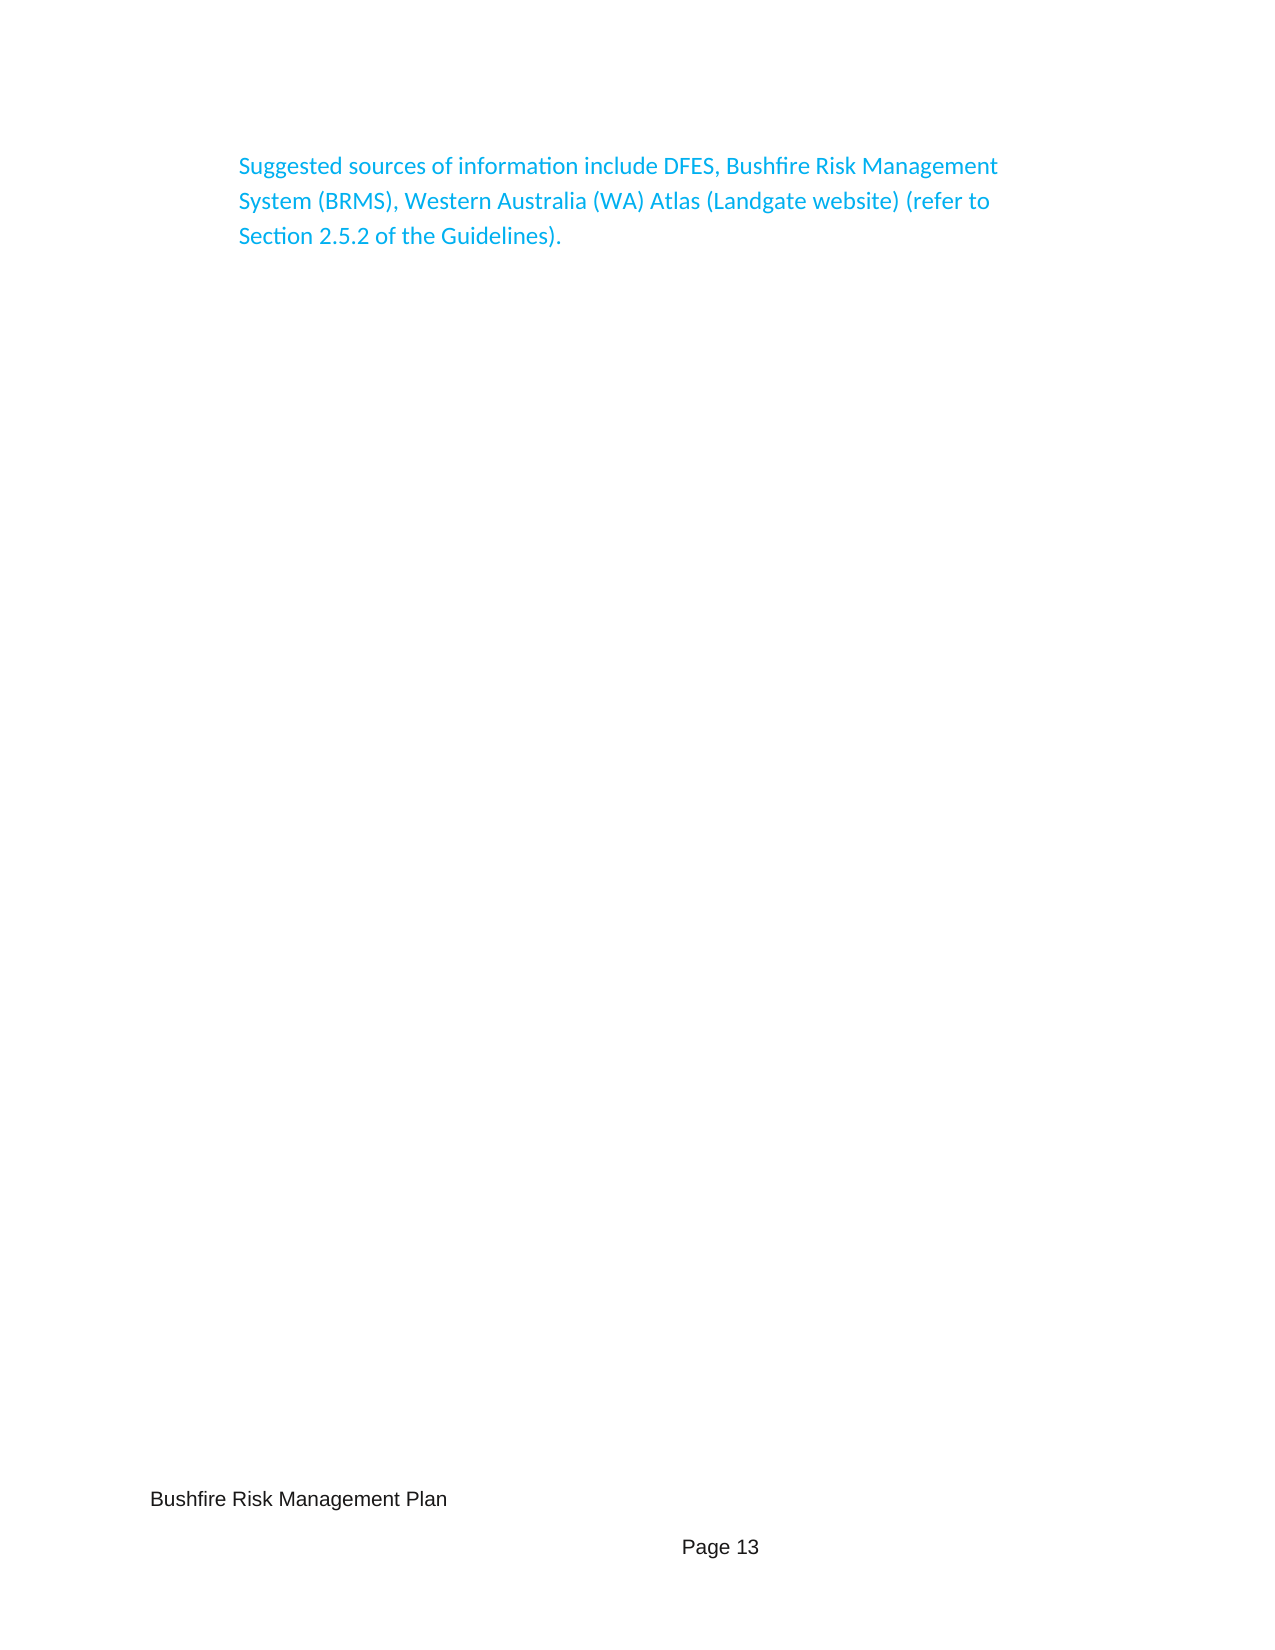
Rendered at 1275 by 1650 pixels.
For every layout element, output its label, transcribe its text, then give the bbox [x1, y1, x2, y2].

text Suggested sources of information include DFES, Bushfire Risk Management System (BRMS), Western Australia (WA) Atlas (Landgate website) (refer to Section 2.5.2 of the Guidelines). [238, 150, 1062, 251]
